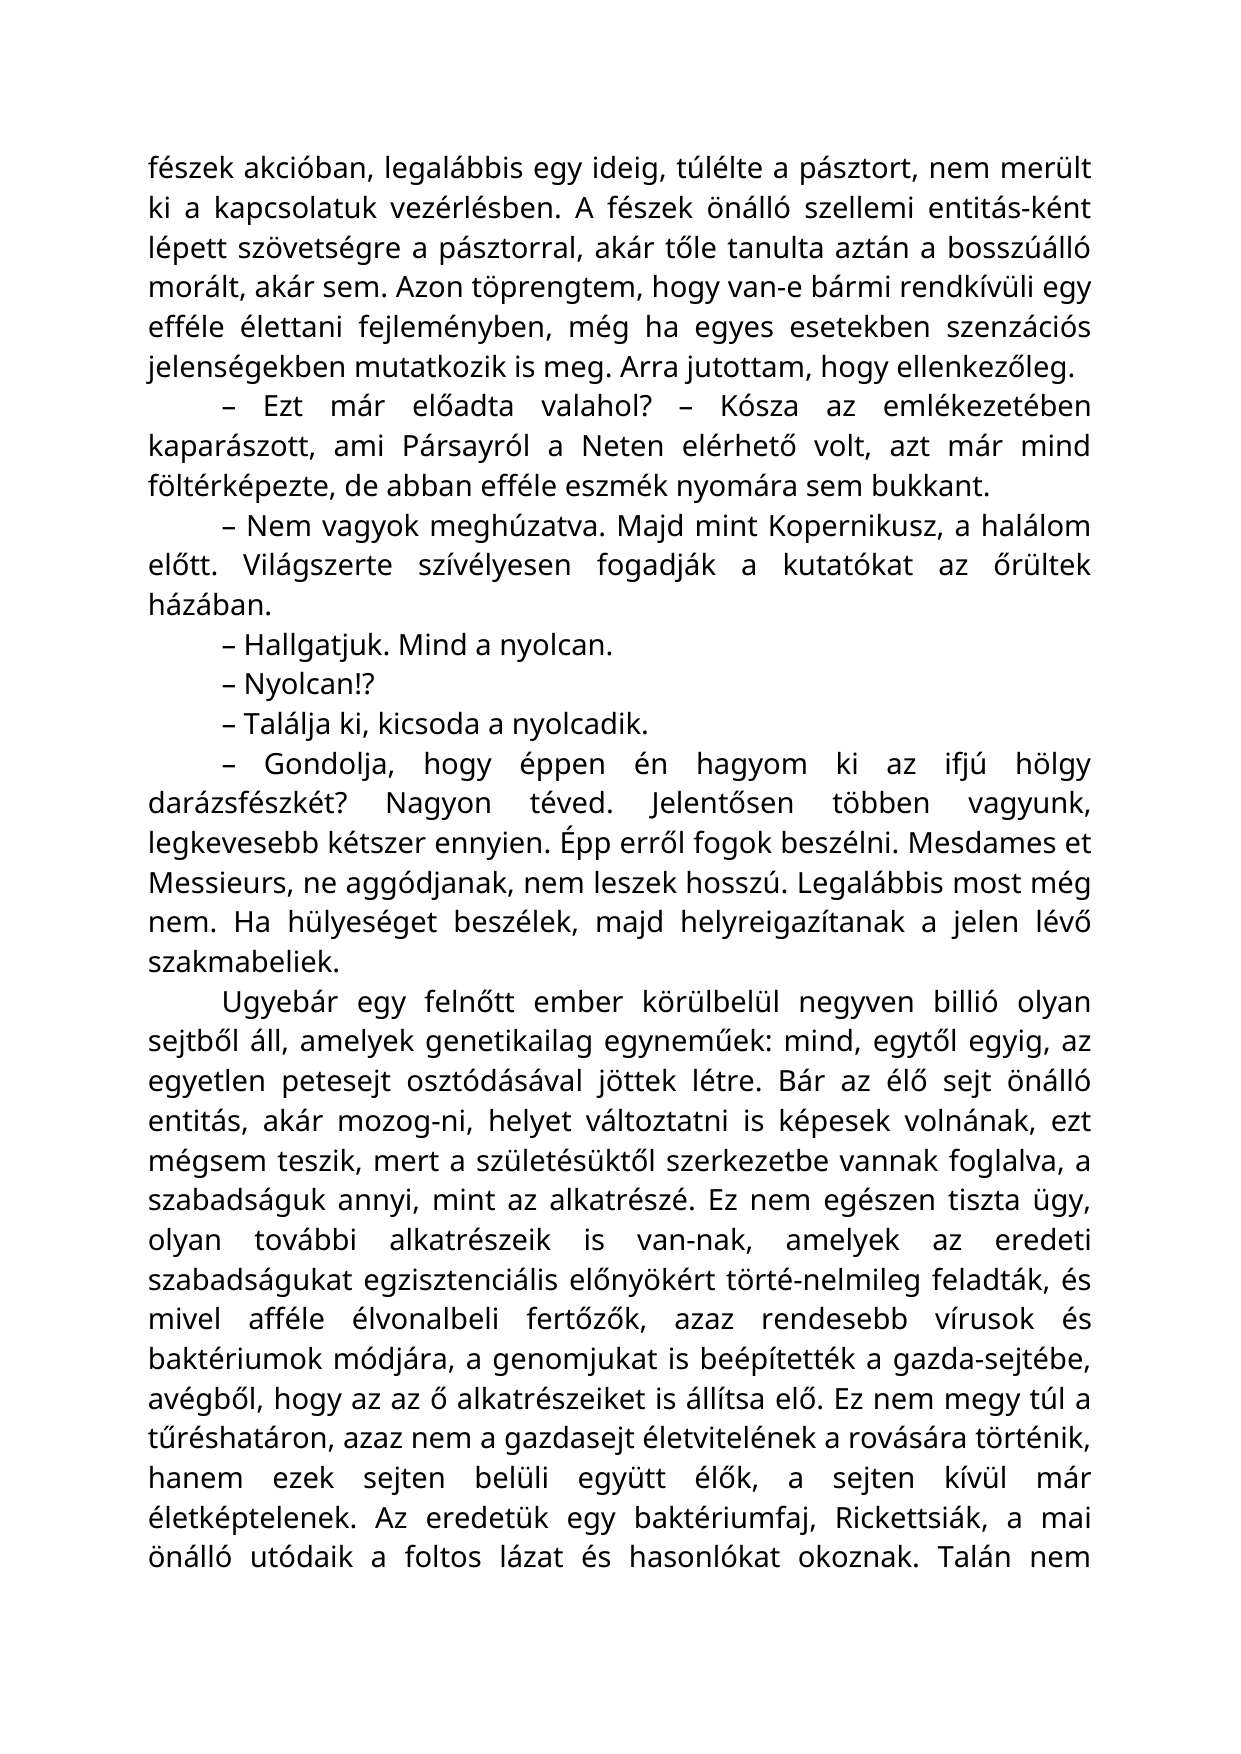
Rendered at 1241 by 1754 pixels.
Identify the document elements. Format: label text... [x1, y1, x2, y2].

text – Hallgatjuk. Mind a nyolcan. [148, 624, 1093, 663]
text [148, 981, 1093, 1576]
text – Nem vagyok meghúzatva. Majd mint Kopernikusz, a halálom előtt. Világszerte szívélyesen fogadják a kutatókat az őrültek házában. [148, 505, 1093, 624]
text – Ezt már előadta valahol? – Kósza az emlékezetében kaparászott, ami Pársayról a Neten elérhető volt, azt már mind föltérképezte, de abban efféle eszmék nyomára sem bukkant. [148, 386, 1093, 505]
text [148, 148, 1093, 386]
text – Nyolcan!? [148, 663, 1093, 703]
text – Gondolja, hogy éppen én hagyom ki az ifjú hölgy darázsfészkét? Nagyon téved. Jelentősen többen vagyunk, legkevesebb kétszer ennyien. Épp erről fogok beszélni. Mesdames et Messieurs, ne aggódjanak, nem leszek hosszú. Legalábbis most még nem. Ha hülyeséget beszélek, majd helyreigazítanak a jelen lévő szakmabeliek. [148, 743, 1093, 981]
text – Találja ki, kicsoda a nyolcadik. [148, 703, 1093, 743]
